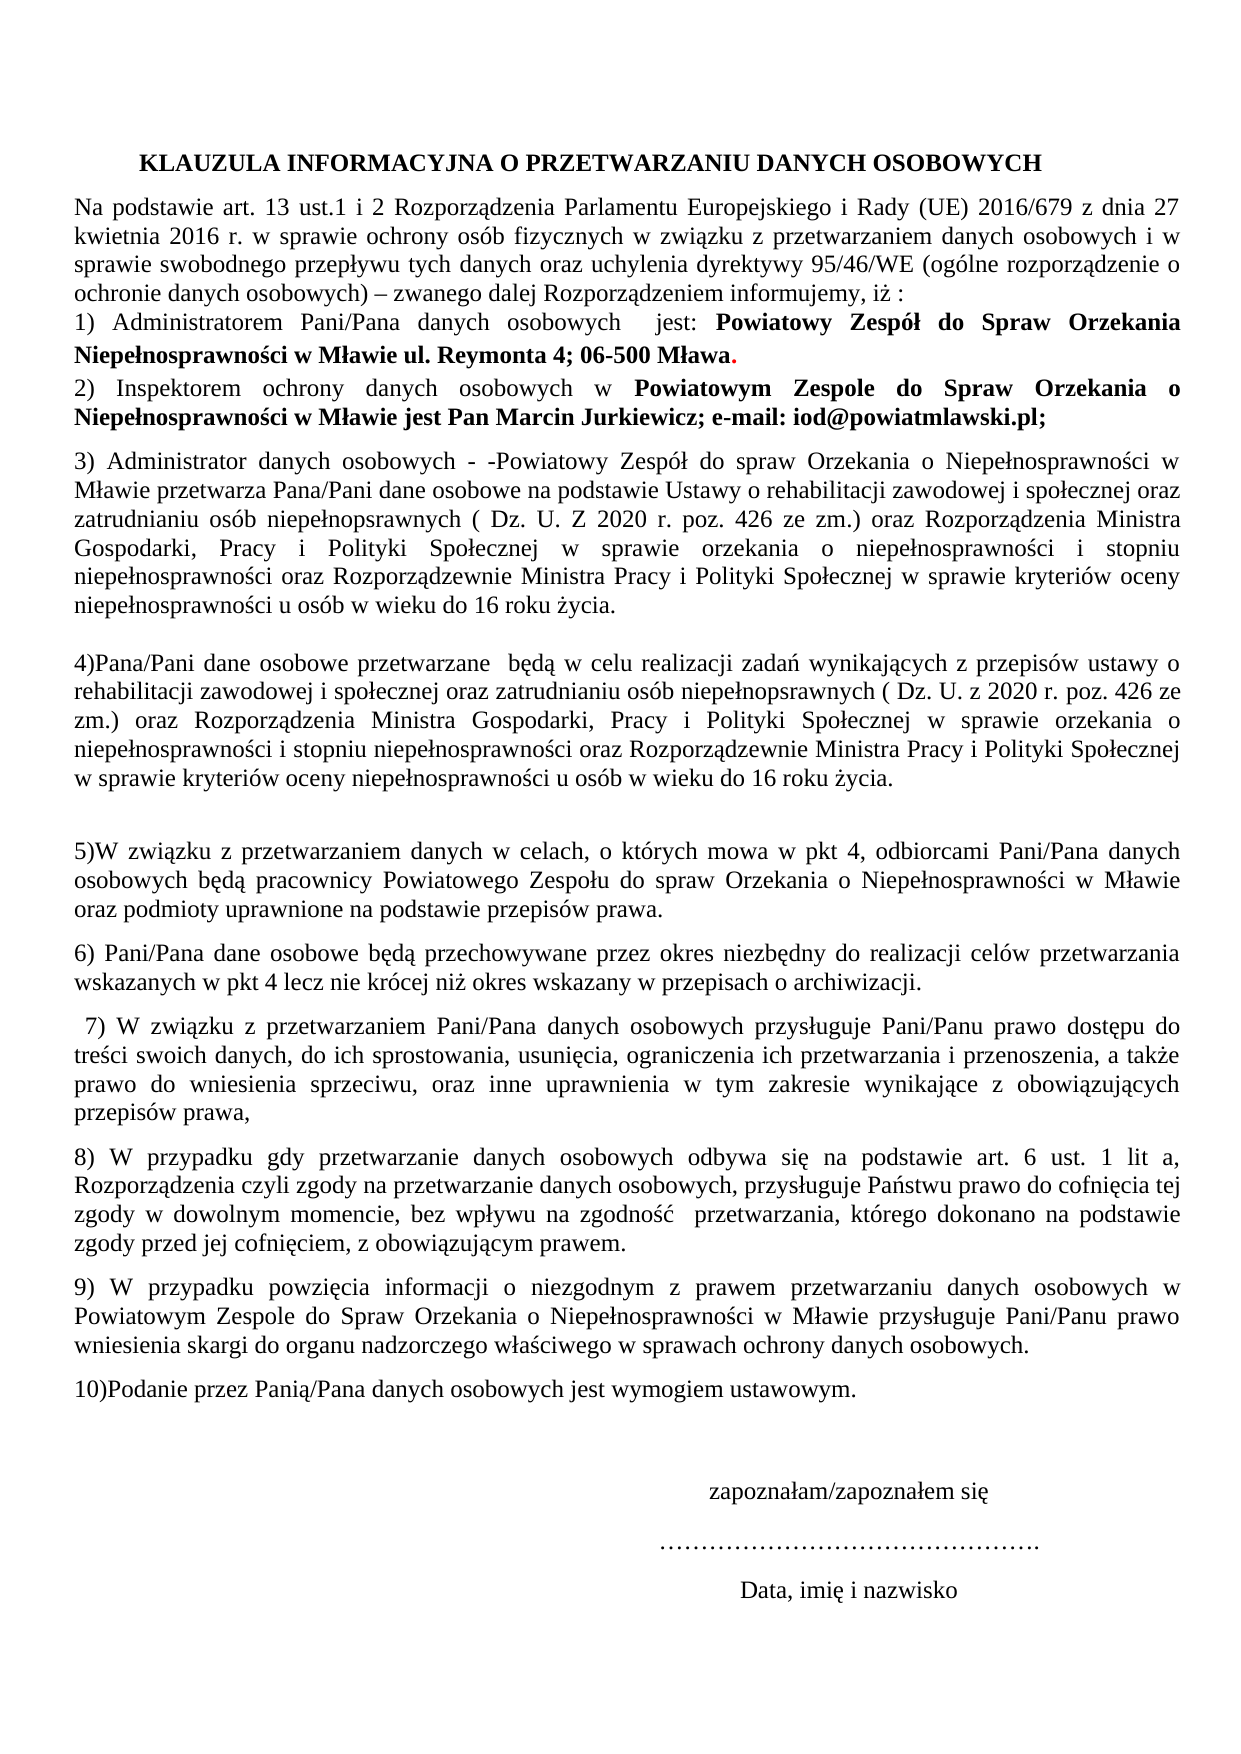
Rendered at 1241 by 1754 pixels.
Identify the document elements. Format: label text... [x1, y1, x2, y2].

text zapoznałam/zapoznałem się [443, 1476, 1181, 1505]
text Na podstawie art. 13 ust.1 i 2 Rozporządzenia Parlamentu Europejskiego i Rady (UE) 2016/679 z dnia 27 kwietnia 2016 r. w sprawie ochrony osób fizycznych w związku z przetwarzaniem danych osobowych i w sprawie swobodnego przepływu tych danych oraz uchylenia dyrektywy 95/46/WE (ogólne rozporządzenie o ochronie danych osobowych) – zwanego dalej Rozporządzeniem informujemy, iż : [74, 192, 1181, 307]
text ………………………………………. [443, 1526, 1181, 1554]
text 5)W związku z przetwarzaniem danych w celach, o których mowa w pkt 4, odbiorcami Pani/Pana danych osobowych będą pracownicy Powiatowego Zespołu do spraw Orzekania o Niepełnosprawności w Mławie oraz podmioty uprawnione na podstawie przepisów prawa. [74, 836, 1181, 922]
text 6) Pani/Pana dane osobowe będą przechowywane przez okres niezbędny do realizacji celów przetwarzania wskazanych w pkt 4 lecz nie krócej niż okres wskazany w przepisach o archiwizacji. [74, 938, 1181, 996]
text 8) W przypadku gdy przetwarzanie danych osobowych odbywa się na podstawie art. 6 ust. 1 lit a, Rozporządzenia czyli zgody na przetwarzanie danych osobowych, przysługuje Państwu prawo do cofnięcia tej zgody w dowolnym momencie, bez wpływu na zgodność przetwarzania, którego dokonano na podstawie zgody przed jej cofnięciem, z obowiązującym prawem. [74, 1142, 1181, 1257]
text 2) Inspektorem ochrony danych osobowych w Powiatowym Zespole do Spraw Orzekania o Niepełnosprawności w Mławie jest Pan Marcin Jurkiewicz; e-mail: iod@powiatmlawski.pl; [74, 373, 1181, 431]
text 7) W związku z przetwarzaniem Pani/Pana danych osobowych przysługuje Pani/Panu prawo dostępu do treści swoich danych, do ich sprostowania, usunięcia, ograniczenia ich przetwarzania i przenoszenia, a także prawo do wniesienia sprzeciwu, oraz inne uprawnienia w tym zakresie wynikające z obowiązujących przepisów prawa, [74, 1011, 1181, 1126]
text 1) Administratorem Pani/Pana danych osobowych jest: Powiatowy Zespół do Spraw Orzekania Niepełnosprawności w Mławie ul. Reymonta 4; 06-500 Mława. [74, 307, 1181, 369]
text 10)Podanie przez Panią/Pana danych osobowych jest wymogiem ustawowym. [74, 1374, 1181, 1403]
text Data, imię i nazwisko [443, 1575, 1181, 1604]
text KLAUZULA INFORMACYJNA O PRZETWARZANIU DANYCH OSOBOWYCH [0, 148, 1181, 176]
text 4)Pana/Pani dane osobowe przetwarzane będą w celu realizacji zadań wynikających z przepisów ustawy o rehabilitacji zawodowej i społecznej oraz zatrudnianiu osób niepełnopsrawnych ( Dz. U. z 2020 r. poz. 426 ze zm.) oraz Rozporządzenia Ministra Gospodarki, Pracy i Polityki Społecznej w sprawie orzekania o niepełnosprawności i stopniu niepełnosprawności oraz Rozporządzewnie Ministra Pracy i Polityki Społecznej w sprawie kryteriów oceny niepełnosprawności u osób w wieku do 16 roku życia. [74, 648, 1181, 792]
text 9) W przypadku powzięcia informacji o niezgodnym z prawem przetwarzaniu danych osobowych w Powiatowym Zespole do Spraw Orzekania o Niepełnosprawności w Mławie przysługuje Pani/Panu prawo wniesienia skargi do organu nadzorczego właściwego w sprawach ochrony danych osobowych. [74, 1272, 1181, 1359]
text 3) Administrator danych osobowych - -Powiatowy Zespół do spraw Orzekania o Niepełnosprawności w Mławie przetwarza Pana/Pani dane osobowe na podstawie Ustawy o rehabilitacji zawodowej i społecznej oraz zatrudnianiu osób niepełnopsrawnych ( Dz. U. Z 2020 r. poz. 426 ze zm.) oraz Rozporządzenia Ministra Gospodarki, Pracy i Polityki Społecznej w sprawie orzekania o niepełnosprawności i stopniu niepełnosprawności oraz Rozporządzewnie Ministra Pracy i Polityki Społecznej w sprawie kryteriów oceny niepełnosprawności u osób w wieku do 16 roku życia. [74, 446, 1181, 619]
